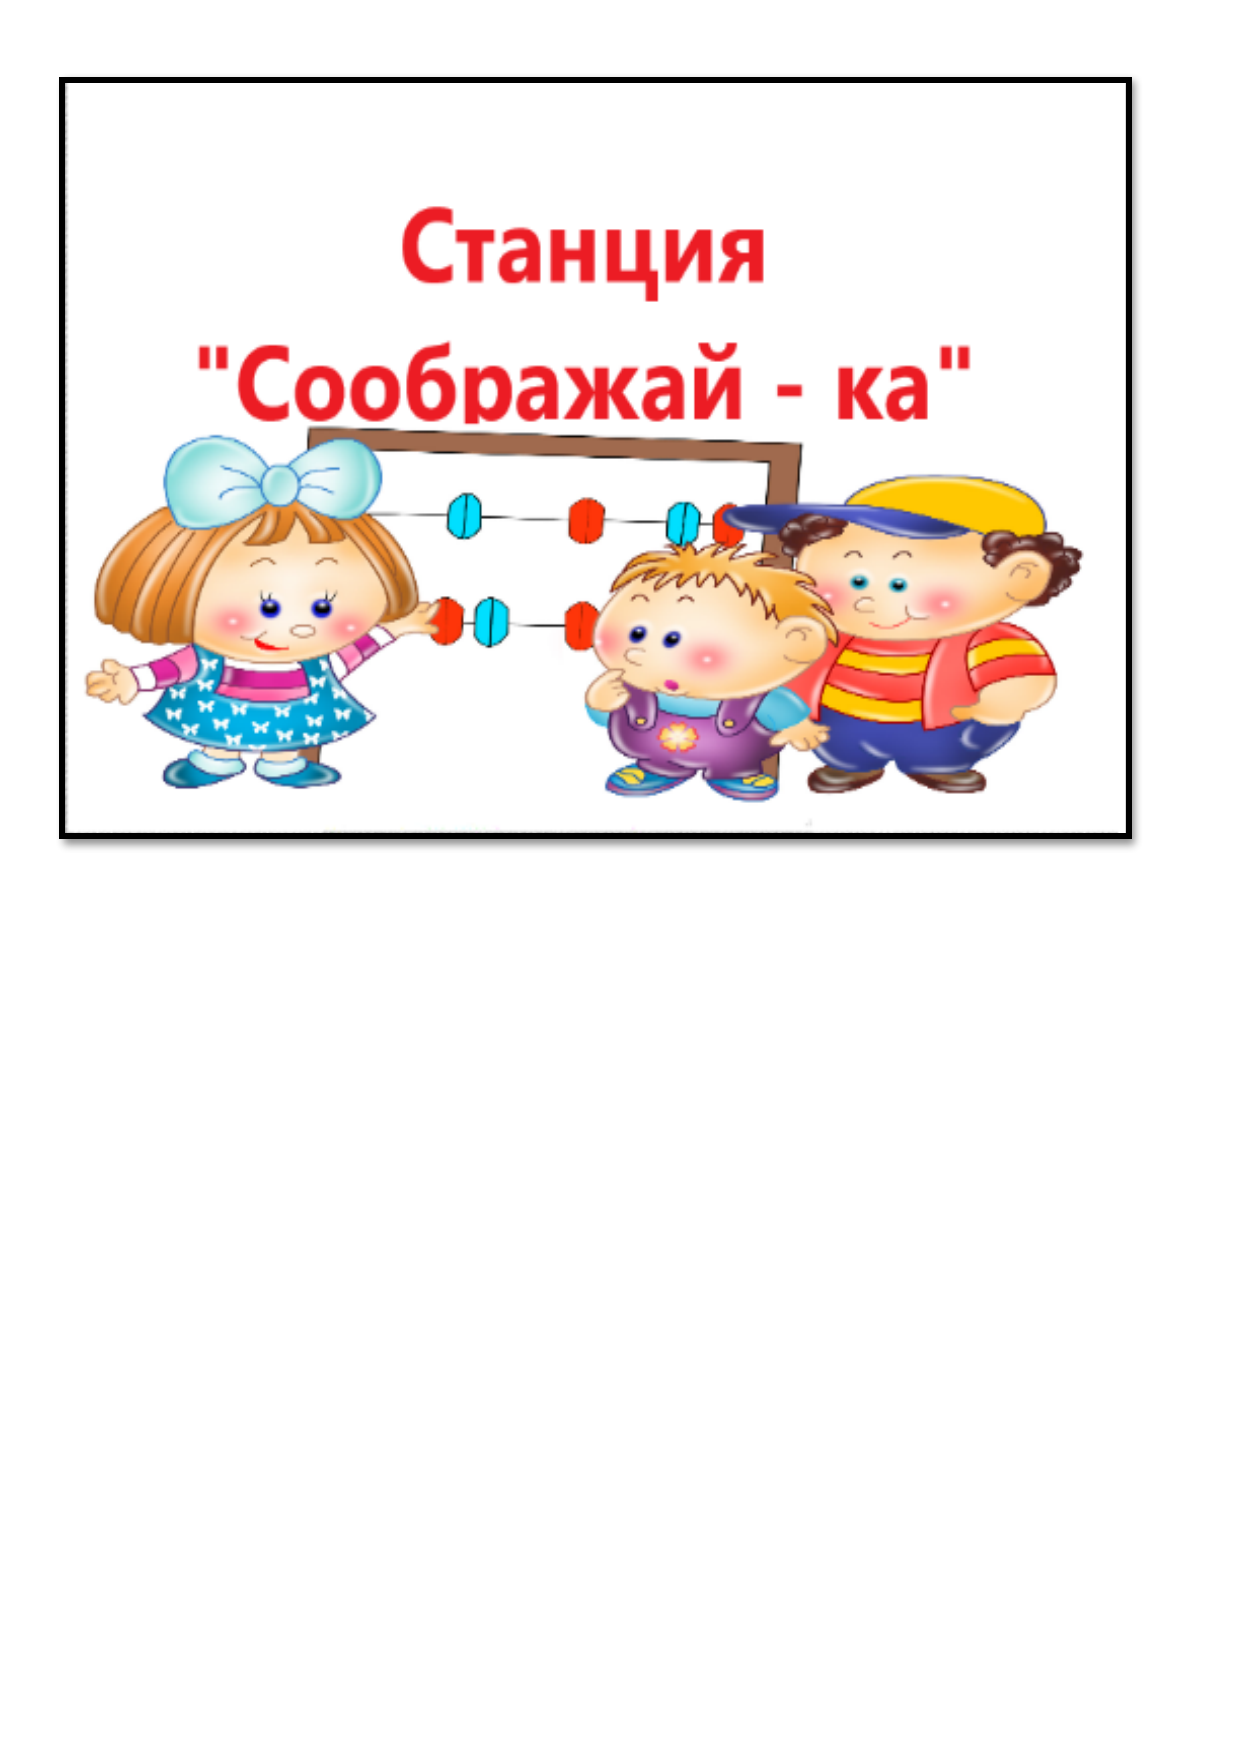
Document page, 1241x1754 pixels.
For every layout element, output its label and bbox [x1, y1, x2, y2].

picture [65, 83, 1126, 833]
